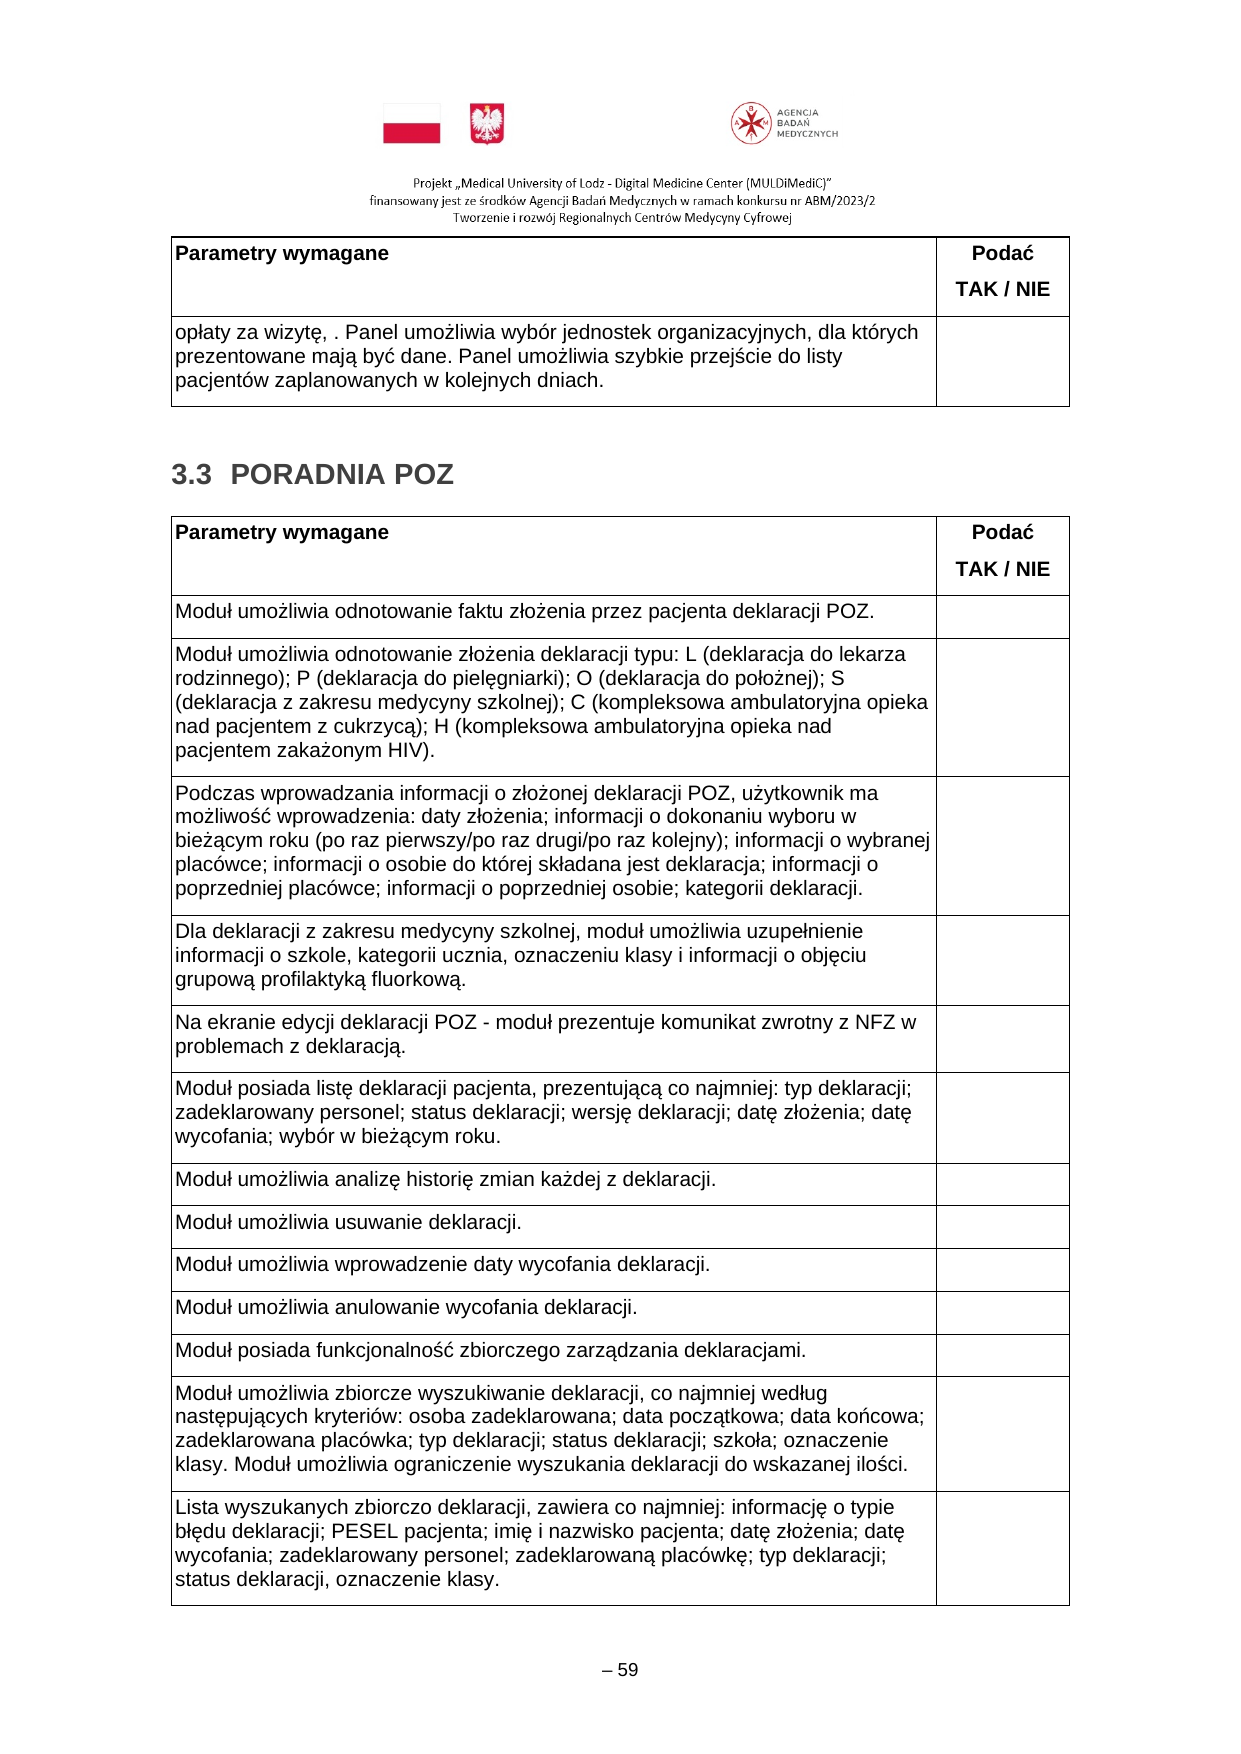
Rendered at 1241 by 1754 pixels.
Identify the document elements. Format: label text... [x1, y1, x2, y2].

table_cell Lista wyszukanych zbiorczo deklaracji, zawiera co najmniej: informację o typie błędu deklaracji; PESEL pacjenta; imię i nazwisko pacjenta; datę złożenia; datę wycofania; zadeklarowany personel; zadeklarowaną placówkę; typ deklaracji; status deklaracji, oznaczenie klasy. [172, 1492, 936, 1605]
table_header Parametry wymagane [172, 517, 936, 595]
table_header Podać TAK / NIE [937, 238, 1069, 316]
table_cell [937, 777, 1069, 915]
subtitle PORADNIA POZ [171, 457, 1069, 491]
picture [331, 73, 910, 236]
table_header Podać TAK / NIE [937, 517, 1069, 595]
table_cell Moduł umożliwia odnotowanie złożenia deklaracji typu: L (deklaracja do lekarza rodzinnego); P (deklaracja do pielęgniarki); O (deklaracja do położnej); S (deklaracja z zakresu medycyny szkolnej); C (kompleksowa ambulatoryjna opieka nad pacjentem z cukrzycą); H (kompleksowa ambulatoryjna opieka nad pacjentem zakażonym HIV). [172, 639, 936, 776]
table_cell [937, 596, 1069, 638]
table_cell Dla deklaracji z zakresu medycyny szkolnej, moduł umożliwia uzupełnienie informacji o szkole, kategorii ucznia, oznaczeniu klasy i informacji o objęciu grupową profilaktyką fluorkową. [172, 916, 936, 1005]
table_cell [937, 1377, 1069, 1491]
table_header Parametry wymagane [172, 238, 936, 316]
table_cell Moduł umożliwia anulowanie wycofania deklaracji. [172, 1292, 936, 1333]
table_cell [937, 317, 1069, 406]
table_cell Moduł umożliwia analizę historię zmian każdej z deklaracji. [172, 1164, 936, 1205]
table_cell Na ekranie edycji deklaracji POZ - moduł prezentuje komunikat zwrotny z NFZ w problemach z deklaracją. [172, 1006, 936, 1072]
table_cell [937, 1335, 1069, 1376]
table_cell [937, 916, 1069, 1005]
table_cell [937, 1292, 1069, 1333]
table_cell Moduł umożliwia wprowadzenie daty wycofania deklaracji. [172, 1249, 936, 1291]
table_cell [937, 1073, 1069, 1163]
table_cell [937, 1164, 1069, 1205]
table_cell Moduł umożliwia odnotowanie faktu złożenia przez pacjenta deklaracji POZ. [172, 596, 936, 638]
table_cell Moduł umożliwia usuwanie deklaracji. [172, 1206, 936, 1248]
table_cell Moduł posiada listę deklaracji pacjenta, prezentującą co najmniej: typ deklaracji; zadeklarowany personel; status deklaracji; wersję deklaracji; datę złożenia; datę wycofania; wybór w bieżącym roku. [172, 1073, 936, 1163]
table_cell Podczas wprowadzania informacji o złożonej deklaracji POZ, użytkownik ma możliwość wprowadzenia: daty złożenia; informacji o dokonaniu wyboru w bieżącym roku (po raz pierwszy/po raz drugi/po raz kolejny); informacji o wybranej placówce; informacji o osobie do której składana jest deklaracja; informacji o poprzedniej placówce; informacji o poprzedniej osobie; kategorii deklaracji. [172, 777, 936, 915]
table_cell Moduł posiada funkcjonalność zbiorczego zarządzania deklaracjami. [172, 1335, 936, 1376]
table_cell [937, 1492, 1069, 1605]
table_cell [937, 639, 1069, 776]
table_cell [937, 1006, 1069, 1072]
table_cell Moduł umożliwia zbiorcze wyszukiwanie deklaracji, co najmniej według następujących kryteriów: osoba zadeklarowana; data początkowa; data końcowa; zadeklarowana placówka; typ deklaracji; status deklaracji; szkoła; oznaczenie klasy. Moduł umożliwia ograniczenie wyszukania deklaracji do wskazanej ilości. [172, 1377, 936, 1491]
table_cell [937, 1249, 1069, 1291]
table_cell [937, 1206, 1069, 1248]
